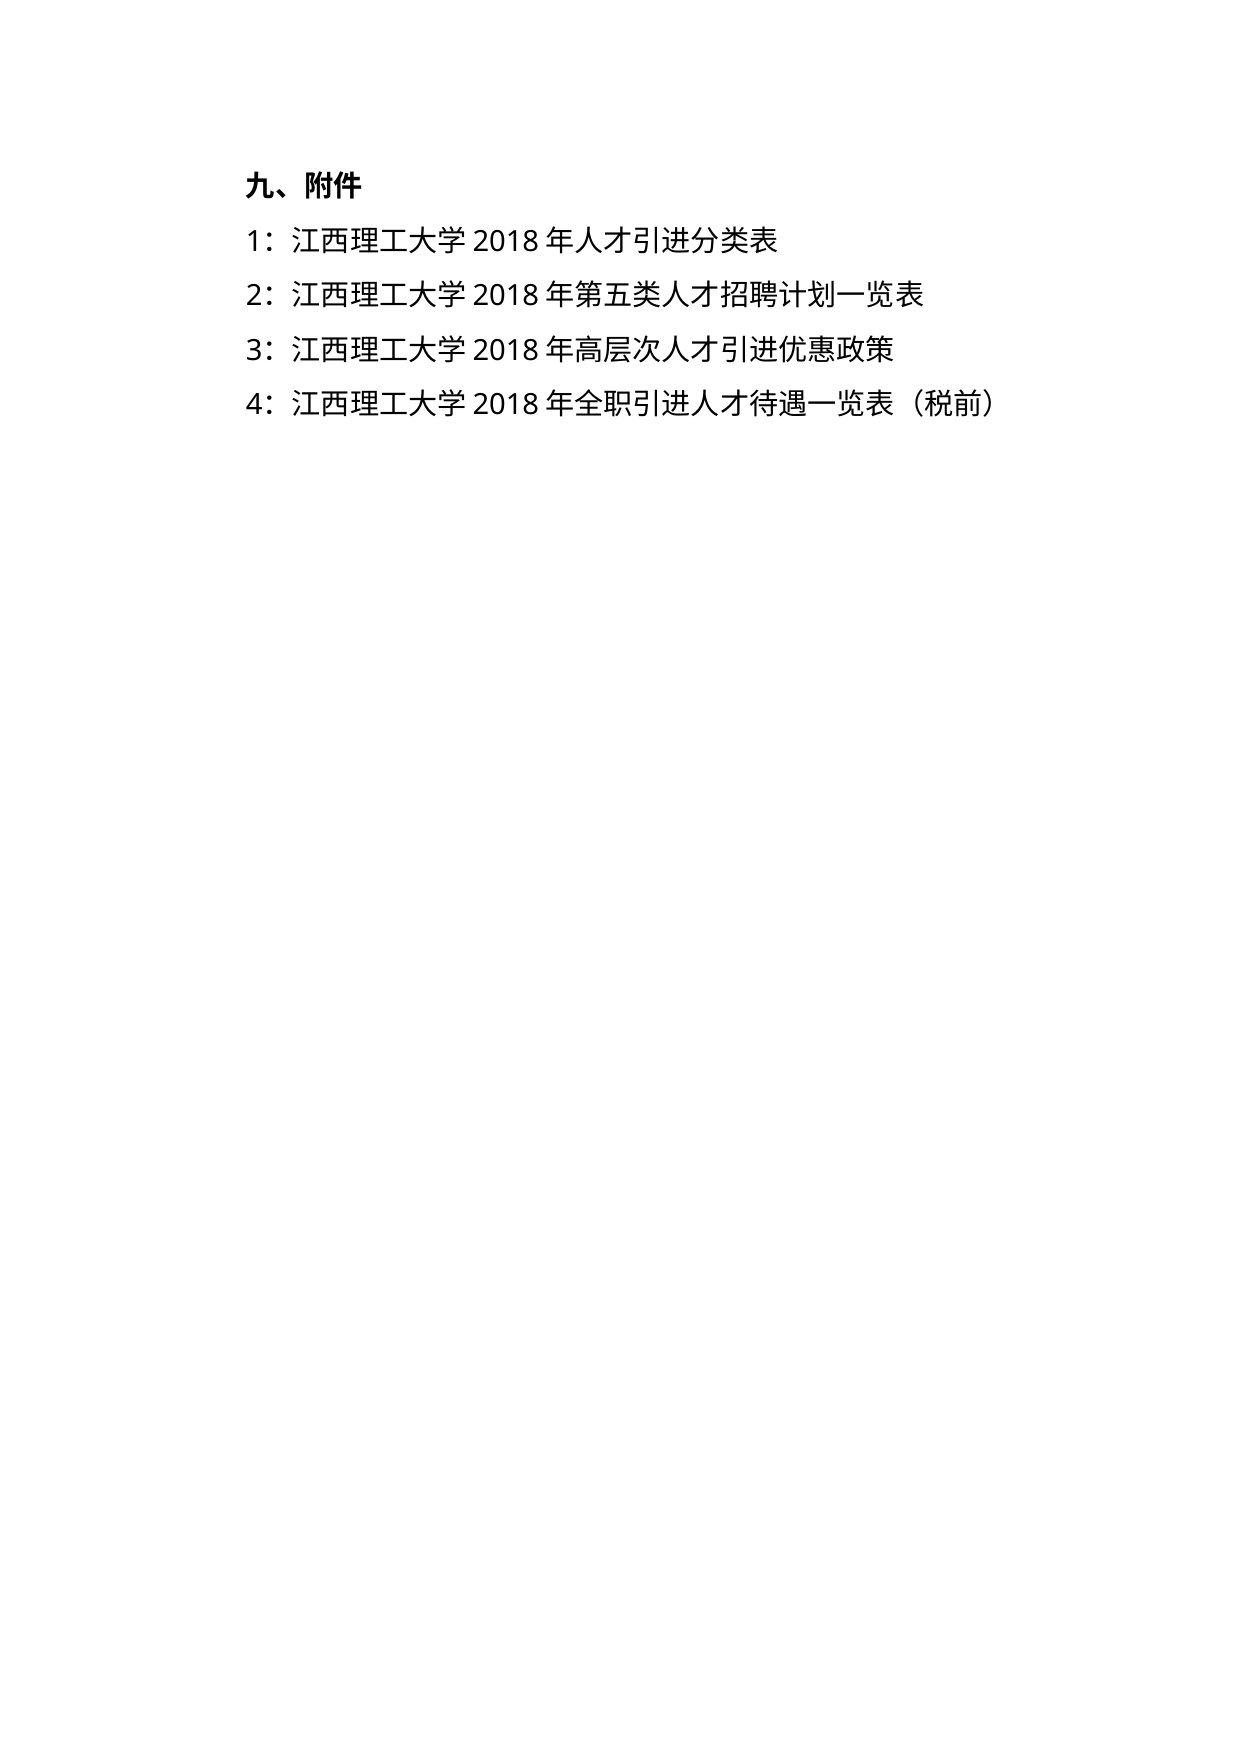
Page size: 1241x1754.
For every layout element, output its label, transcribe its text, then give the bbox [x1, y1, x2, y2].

text 4：江西理工大学2018年全职引进人才待遇一览表（税前） [187, 371, 1053, 425]
text 九、附件 [187, 150, 1053, 208]
text 2：江西理工大学2018年第五类人才招聘计划一览表 [187, 262, 1053, 317]
text 1：江西理工大学2018年人才引进分类表 [187, 208, 1053, 262]
text 3：江西理工大学2018年高层次人才引进优惠政策 [187, 317, 1053, 371]
